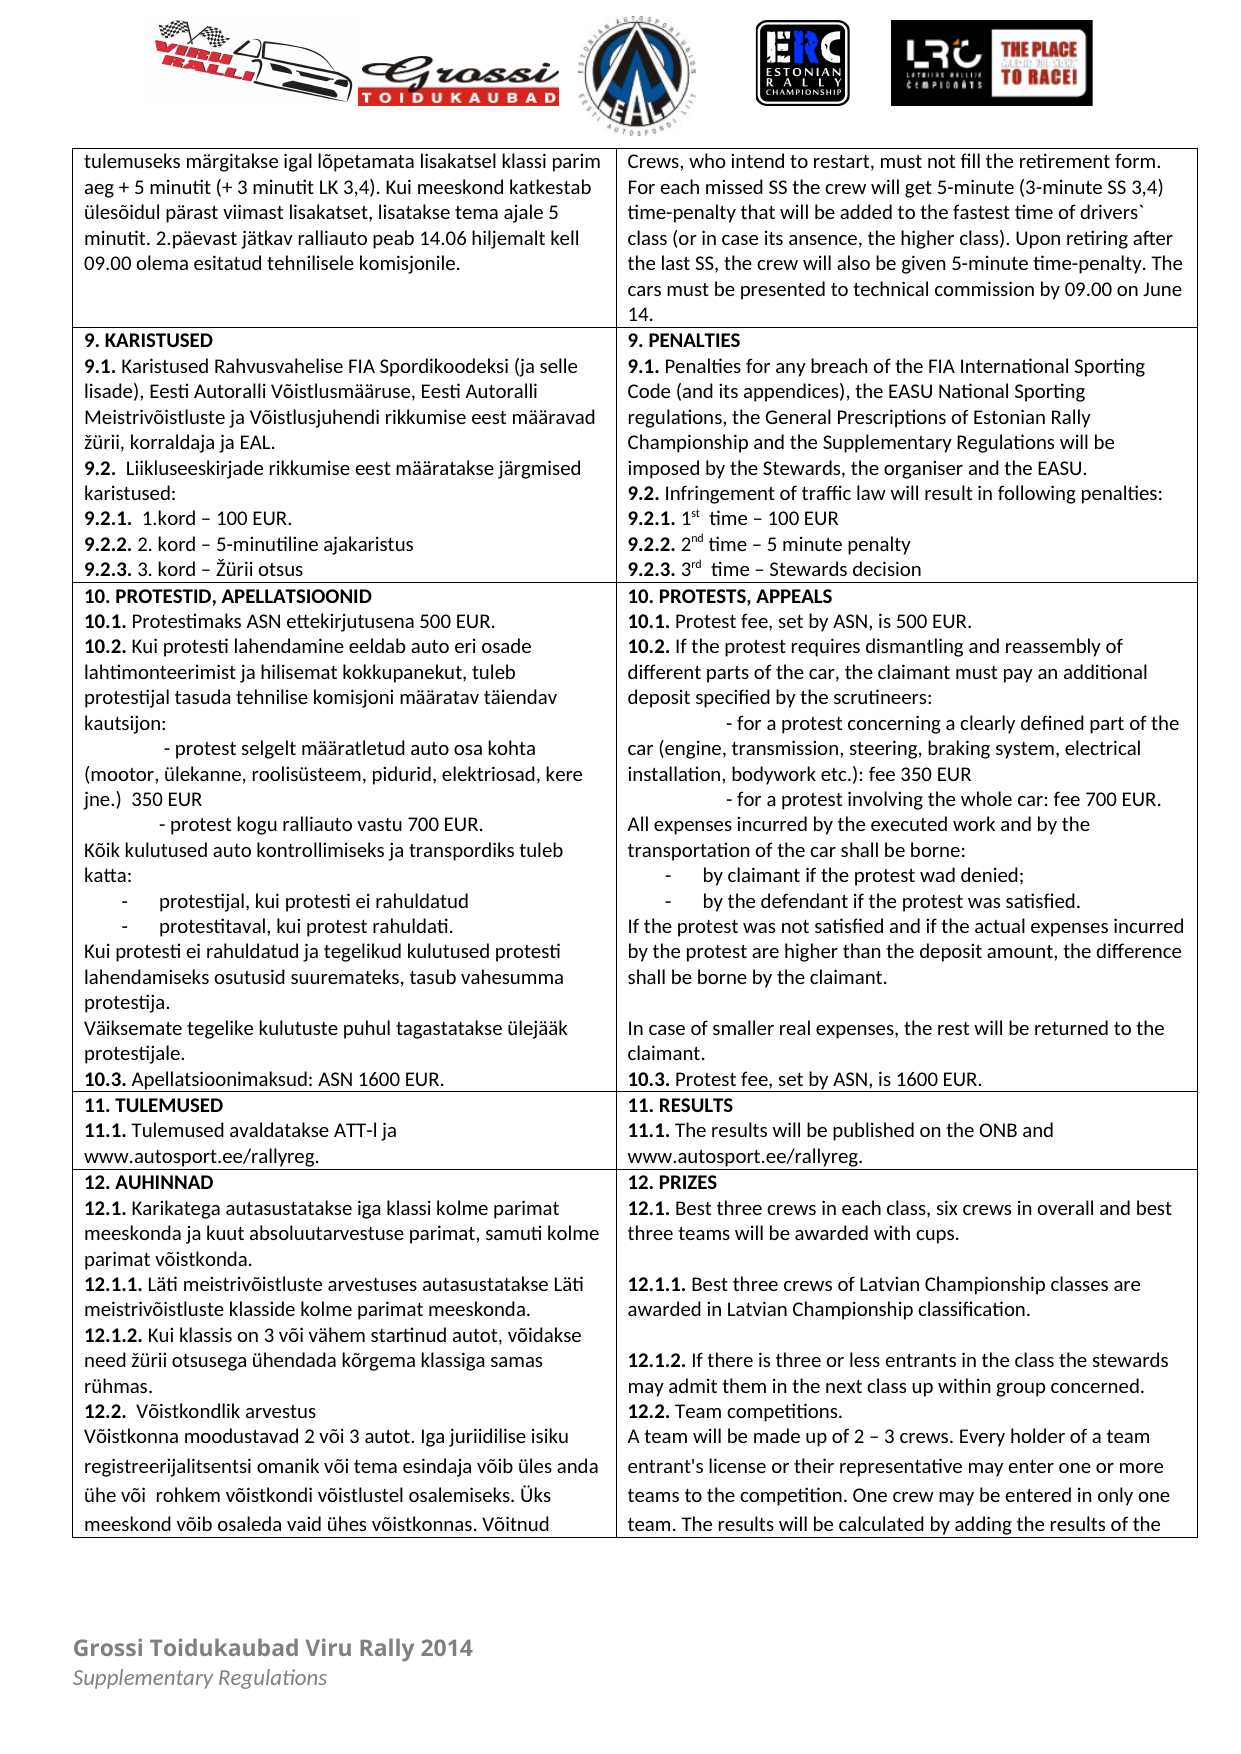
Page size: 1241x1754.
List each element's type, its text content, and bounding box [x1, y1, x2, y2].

table_cell 9. KARISTUSED 9.1. Karistused Rahvusvahelise FIA Spordikoodeksi (ja selle lisade), Eesti Autoralli Võistlusmääruse, Eesti Autoralli Meistrivõistluste ja Võistlusjuhendi rikkumise eest määravad žürii, korraldaja ja EAL. 9.2. Liikluseeskirjade rikkumise eest määratakse järgmised karistused: 9.2.1. 1.kord – 100 EUR. 9.2.2. 2. kord – 5-minutiline ajakaristus 9.2.3. 3. kord – Žürii otsus [73, 328, 616, 582]
table_cell 11. TULEMUSED 11.1. Tulemused avaldatakse ATT-l ja www.autosport.ee/rallyreg. [73, 1092, 616, 1168]
table_cell 10. PROTESTS, APPEALS 10.1. Protest fee, set by ASN, is 500 EUR. 10.2. If the protest requires dismantling and reassembly of different parts of the car, the claimant must pay an additional deposit specified by the scrutineers: - for a protest concerning a clearly defined part of the car (engine, transmission, steering, braking system, electrical installation, bodywork etc.): fee 350 EUR - for a protest involving the whole car: fee 700 EUR. All expenses incurred by the executed work and by the transportation of the car shall be borne: by claimant if the protest wad denied; by the defendant if the protest was satisfied. If the protest was not satisfied and if the actual expenses incurred by the protest are higher than the deposit amount, the difference shall be borne by the claimant. In case of smaller real expenses, the rest will be returned to the claimant. 10.3. Protest fee, set by ASN, is 1600 EUR. [617, 583, 1197, 1091]
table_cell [73, 149, 616, 327]
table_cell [617, 149, 1197, 327]
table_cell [617, 1170, 1197, 1537]
picture [358, 56, 559, 106]
table_cell 9. PENALTIES 9.1. Penalties for any breach of the FIA International Sporting Code (and its appendices), the EASU National Sporting regulations, the General Prescriptions of Estonian Rally Championship and the Supplementary Regulations will be imposed by the Stewards, the organiser and the EASU. 9.2. Infringement of traffic law will result in following penalties: 9.2.1. 1st time – 100 EUR 9.2.2. 2nd time – 5 minute penalty 9.2.3. 3rd time – Stewards decision [617, 328, 1197, 582]
table_cell 10. PROTESTID, APELLATSIOONID 10.1. Protestimaks ASN ettekirjutusena 500 EUR. 10.2. Kui protesti lahendamine eeldab auto eri osade lahtimonteerimist ja hilisemat kokkupanekut, tuleb protestijal tasuda tehnilise komisjoni määratav täiendav kautsijon: - protest selgelt määratletud auto osa kohta (mootor, ülekanne, roolisüsteem, pidurid, elektriosad, kere jne.) 350 EUR - protest kogu ralliauto vastu 700 EUR. Kõik kulutused auto kontrollimiseks ja transpordiks tuleb katta: protestijal, kui protesti ei rahuldatud protestitaval, kui protest rahuldati. Kui protesti ei rahuldatud ja tegelikud kulutused protesti lahendamiseks osutusid suuremateks, tasub vahesumma protestija. Väiksemate tegelike kulutuste puhul tagastatakse ülejääk protestijale. 10.3. Apellatsioonimaksud: ASN 1600 EUR. [73, 583, 616, 1091]
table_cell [73, 1170, 616, 1537]
picture [578, 16, 696, 136]
table_cell 11. RESULTS 11.1. The results will be published on the ONB and www.autosport.ee/rallyreg. [617, 1092, 1197, 1168]
